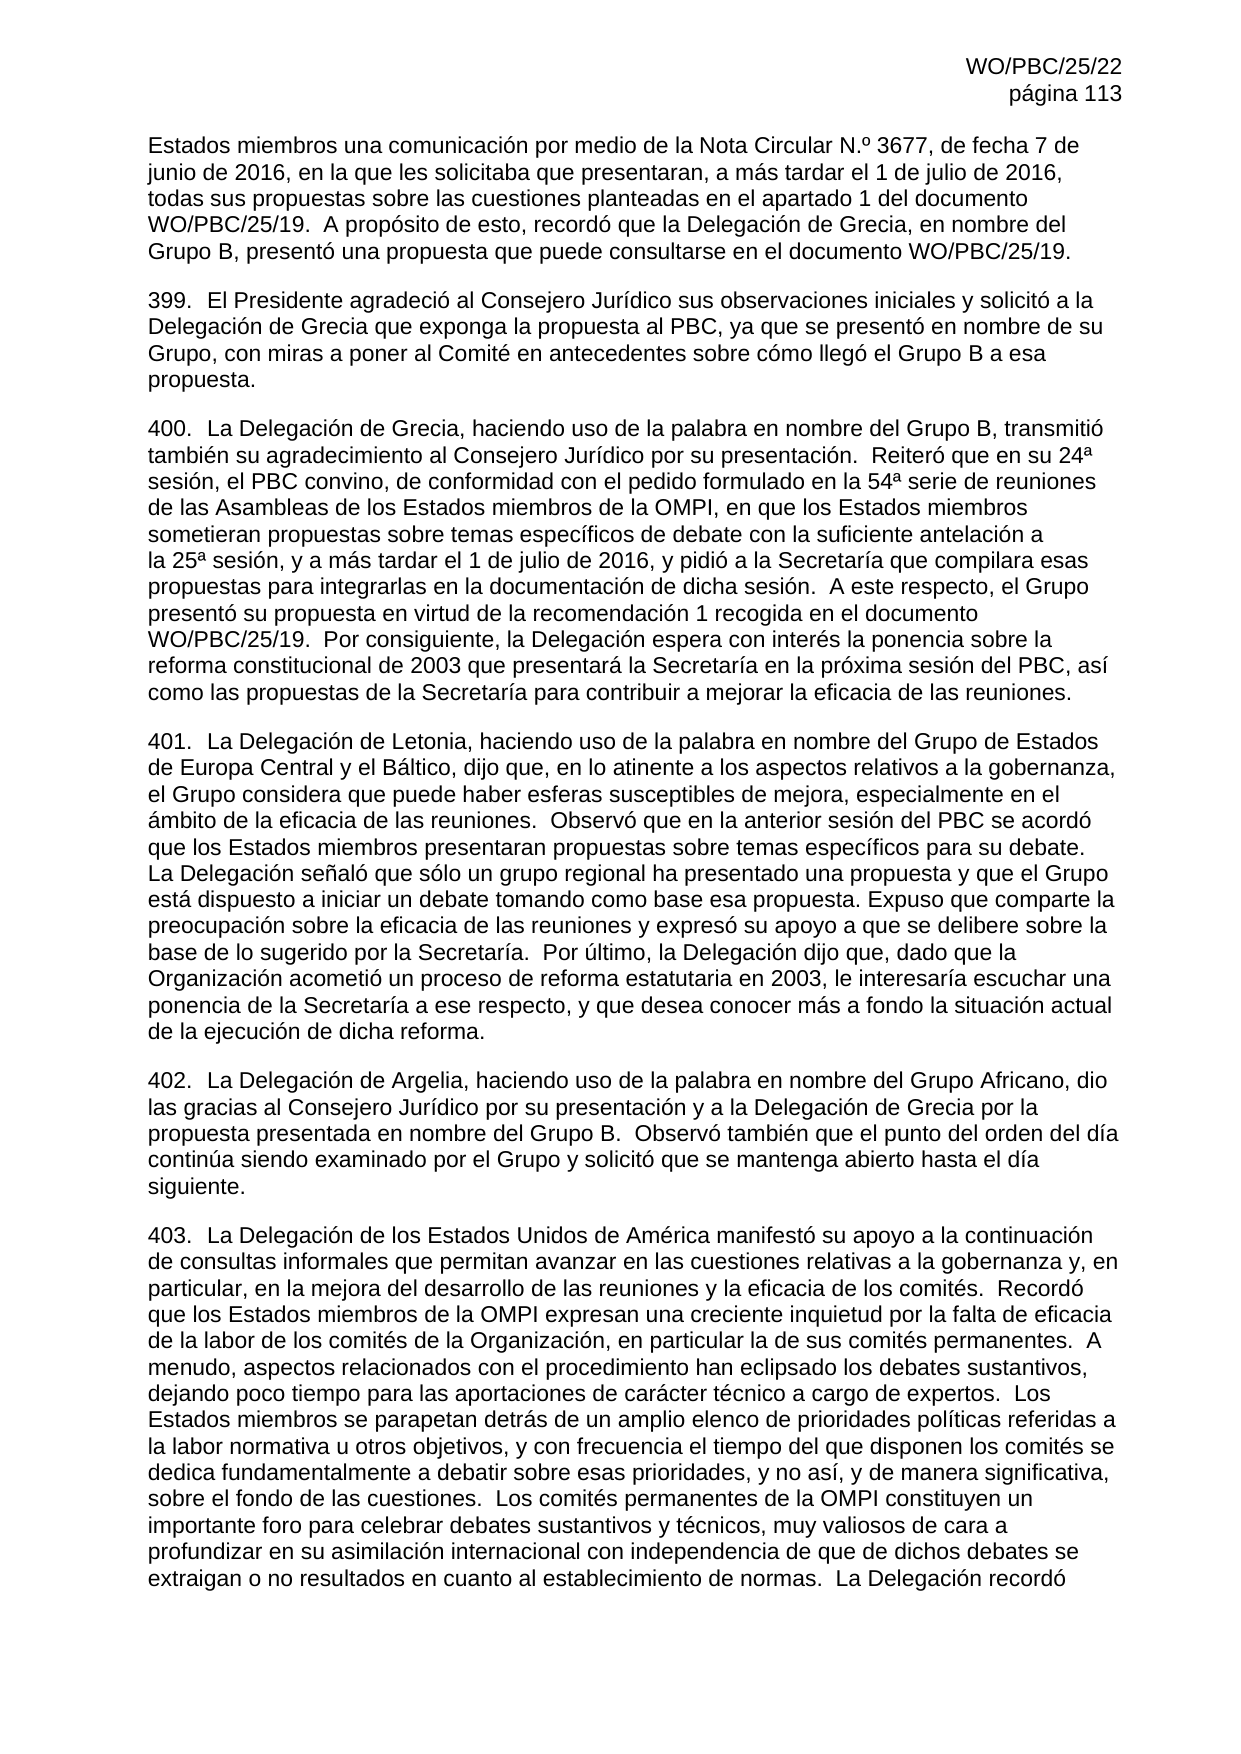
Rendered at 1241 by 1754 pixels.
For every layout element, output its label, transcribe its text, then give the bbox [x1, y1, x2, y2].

text La Delegación de Argelia, haciendo uso de la palabra en nombre del Grupo Africano, dio las gracias al Consejero Jurídico por su presentación y a la Delegación de Grecia por la propuesta presentada en nombre del Grupo B. Observó también que el punto del orden del día continúa siendo examinado por el Grupo y solicitó que se mantenga abierto hasta el día siguiente. [148, 1067, 1122, 1199]
text La Delegación de Letonia, haciendo uso de la palabra en nombre del Grupo de Estados de Europa Central y el Báltico, dijo que, en lo atinente a los aspectos relativos a la gobernanza, el Grupo considera que puede haber esferas susceptibles de mejora, especialmente en el ámbito de la eficacia de las reuniones. Observó que en la anterior sesión del PBC se acordó que los Estados miembros presentaran propuestas sobre temas específicos para su debate. La Delegación señaló que sólo un grupo regional ha presentado una propuesta y que el Grupo está dispuesto a iniciar un debate tomando como base esa propuesta. Expuso que comparte la preocupación sobre la eficacia de las reuniones y expresó su apoyo a que se delibere sobre la base de lo sugerido por la Secretaría. Por último, la Delegación dijo que, dado que la Organización acometió un proceso de reforma estatutaria en 2003, le interesaría escuchar una ponencia de la Secretaría a ese respecto, y que desea conocer más a fondo la situación actual de la ejecución de dicha reforma. [148, 728, 1122, 1044]
text La Delegación de Grecia, haciendo uso de la palabra en nombre del Grupo B, transmitió también su agradecimiento al Consejero Jurídico por su presentación. Reiteró que en su 24ª sesión, el PBC convino, de conformidad con el pedido formulado en la 54ª serie de reuniones de las Asambleas de los Estados miembros de la OMPI, en que los Estados miembros sometieran propuestas sobre temas específicos de debate con la suficiente antelación a la 25ª sesión, y a más tardar el 1 de julio de 2016, y pidió a la Secretaría que compilara esas propuestas para integrarlas en la documentación de dicha sesión. A este respecto, el Grupo presentó su propuesta en virtud de la recomendación 1 recogida en el documento WO/PBC/25/19. Por consiguiente, la Delegación espera con interés la ponencia sobre la reforma constitucional de 2003 que presentará la Secretaría en la próxima sesión del PBC, así como las propuestas de la Secretaría para contribuir a mejorar la eficacia de las reuniones. [148, 415, 1122, 705]
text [148, 132, 1122, 264]
text El Presidente agradeció al Consejero Jurídico sus observaciones iniciales y solicitó a la Delegación de Grecia que exponga la propuesta al PBC, ya que se presentó en nombre de su Grupo, con miras a poner al Comité en antecedentes sobre cómo llegó el Grupo B a esa propuesta. [148, 287, 1122, 392]
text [148, 1222, 1122, 1591]
